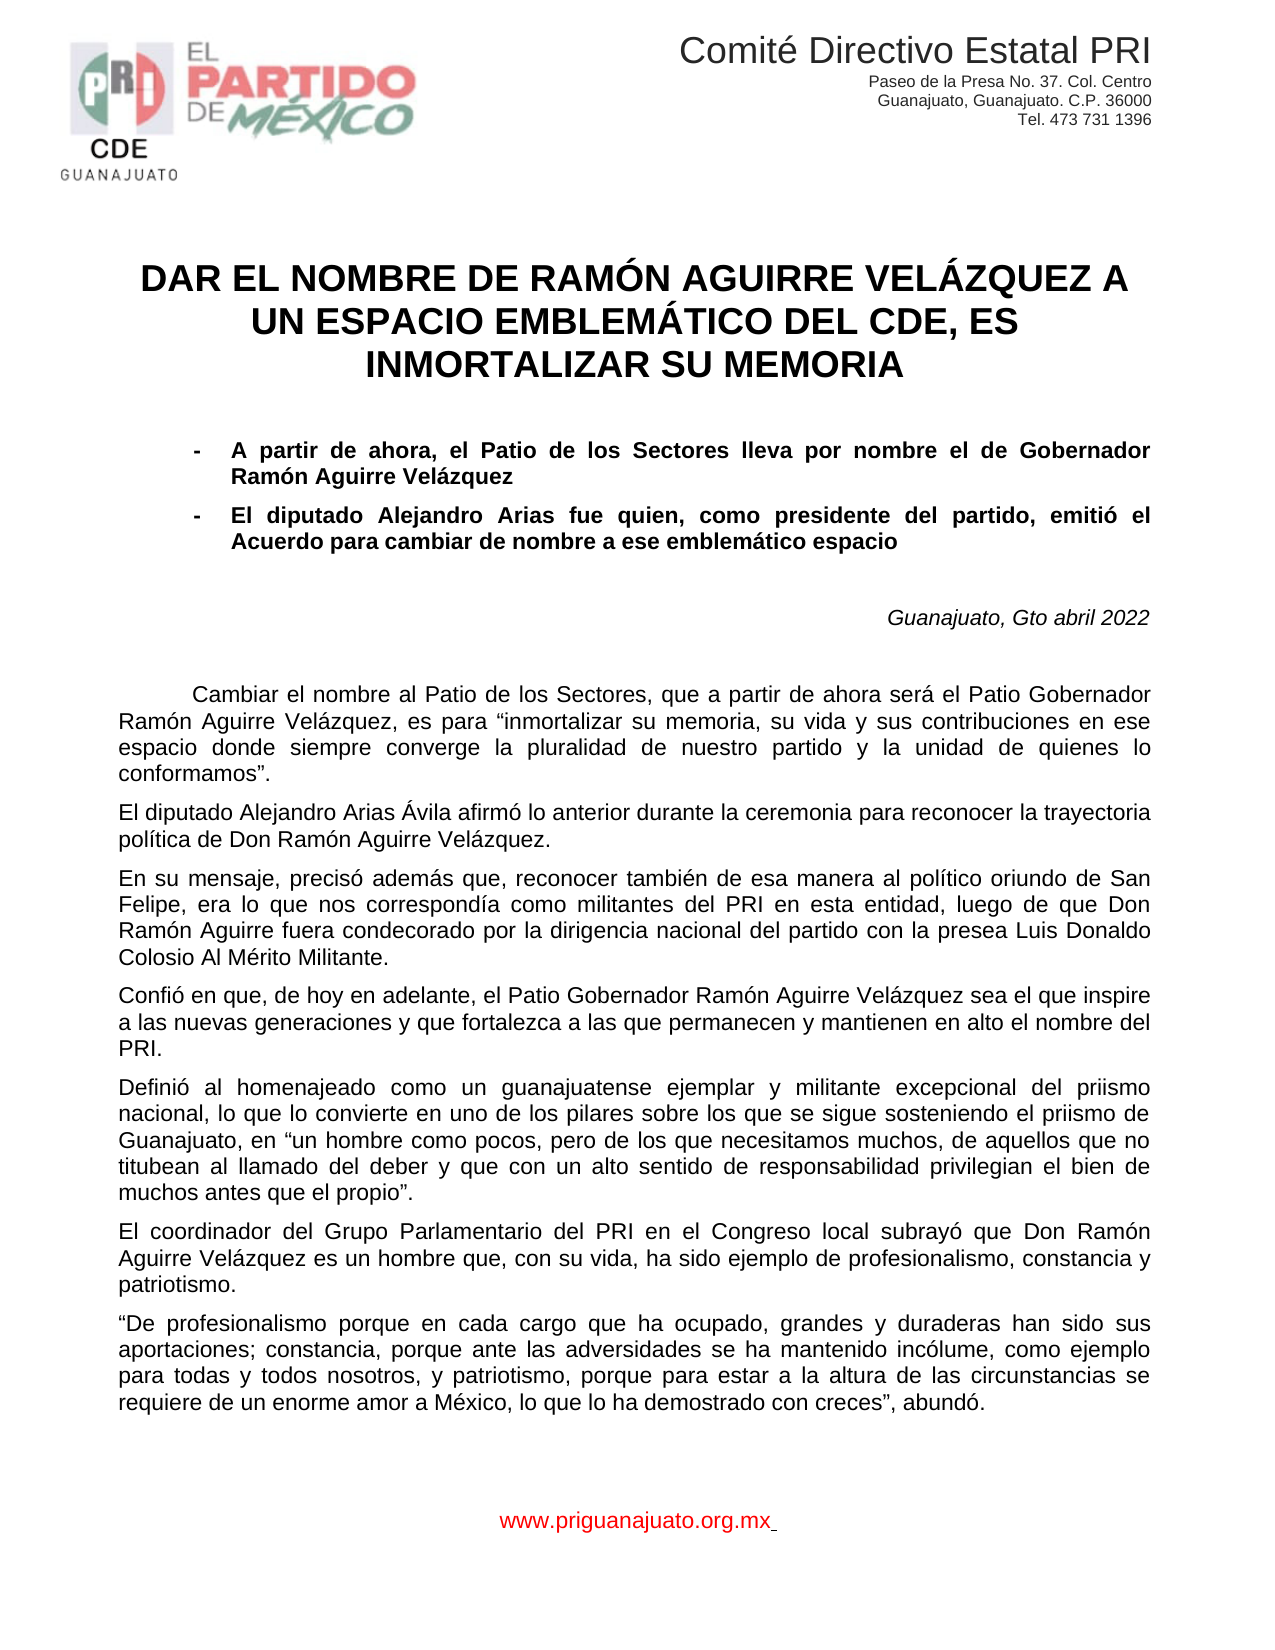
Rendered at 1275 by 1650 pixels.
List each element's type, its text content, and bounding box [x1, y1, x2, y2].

list El diputado Alejandro Arias fue quien, como presidente del partido, emitió el Acuerdo para cambiar de nombre a ese emblemático espacio [193, 502, 1152, 554]
text Definió al homenajeado como un guanajuatense ejemplar y militante excepcional del priismo nacional, lo que lo convierte en uno de los pilares sobre los que se sigue sosteniendo el priismo de Guanajuato, en “un hombre como pocos, pero de los que necesitamos muchos, de aquellos que no titubean al llamado del deber y que con un alto sentido de responsabilidad privilegian el bien de muchos antes que el propio”. [118, 1074, 1152, 1206]
text “De profesionalismo porque en cada cargo que ha ocupado, grandes y duraderas han sido sus aportaciones; constancia, porque ante las adversidades se ha mantenido incólume, como ejemplo para todas y todos nosotros, y patriotismo, porque para estar a la altura de las circunstancias se requiere de un enorme amor a México, lo que lo ha demostrado con creces”, abundó. [118, 1310, 1152, 1415]
text En su mensaje, precisó además que, reconocer también de esa manera al político oriundo de San Felipe, era lo que nos correspondía como militantes del PRI en esta entidad, luego de que Don Ramón Aguirre fuera condecorado por la dirigencia nacional del partido con la presea Luis Donaldo Colosio Al Mérito Militante. [118, 864, 1152, 970]
text DAR EL NOMBRE DE RAMÓN AGUIRRE VELÁZQUEZ A UN ESPACIO EMBLEMÁTICO DEL CDE, ES INMORTALIZAR SU MEMORIA [118, 256, 1152, 385]
list A partir de ahora, el Patio de los Sectores lleva por nombre el de Gobernador Ramón Aguirre Velázquez [193, 437, 1152, 489]
text Confió en que, de hoy en adelante, el Patio Gobernador Ramón Aguirre Velázquez sea el que inspire a las nuevas generaciones y que fortalezca a las que permanecen y mantienen en alto el nombre del PRI. [118, 982, 1152, 1061]
text El coordinador del Grupo Parlamentario del PRI en el Congreso local subrayó que Don Ramón Aguirre Velázquez es un hombre que, con su vida, ha sido ejemplo de profesionalismo, constancia y patriotismo. [118, 1218, 1152, 1297]
picture [26, 0, 463, 188]
text El diputado Alejandro Arias Ávila afirmó lo anterior durante la ceremonia para reconocer la trayectoria política de Don Ramón Aguirre Velázquez. [118, 799, 1152, 852]
text Guanajuato, Gto abril 2022 [118, 605, 1152, 630]
text Cambiar el nombre al Patio de los Sectores, que a partir de ahora será el Patio Gobernador Ramón Aguirre Velázquez, es para “inmortalizar su memoria, su vida y sus contribuciones en ese espacio donde siempre converge la pluralidad de nuestro partido y la unidad de quienes lo conformamos”. [118, 681, 1152, 787]
